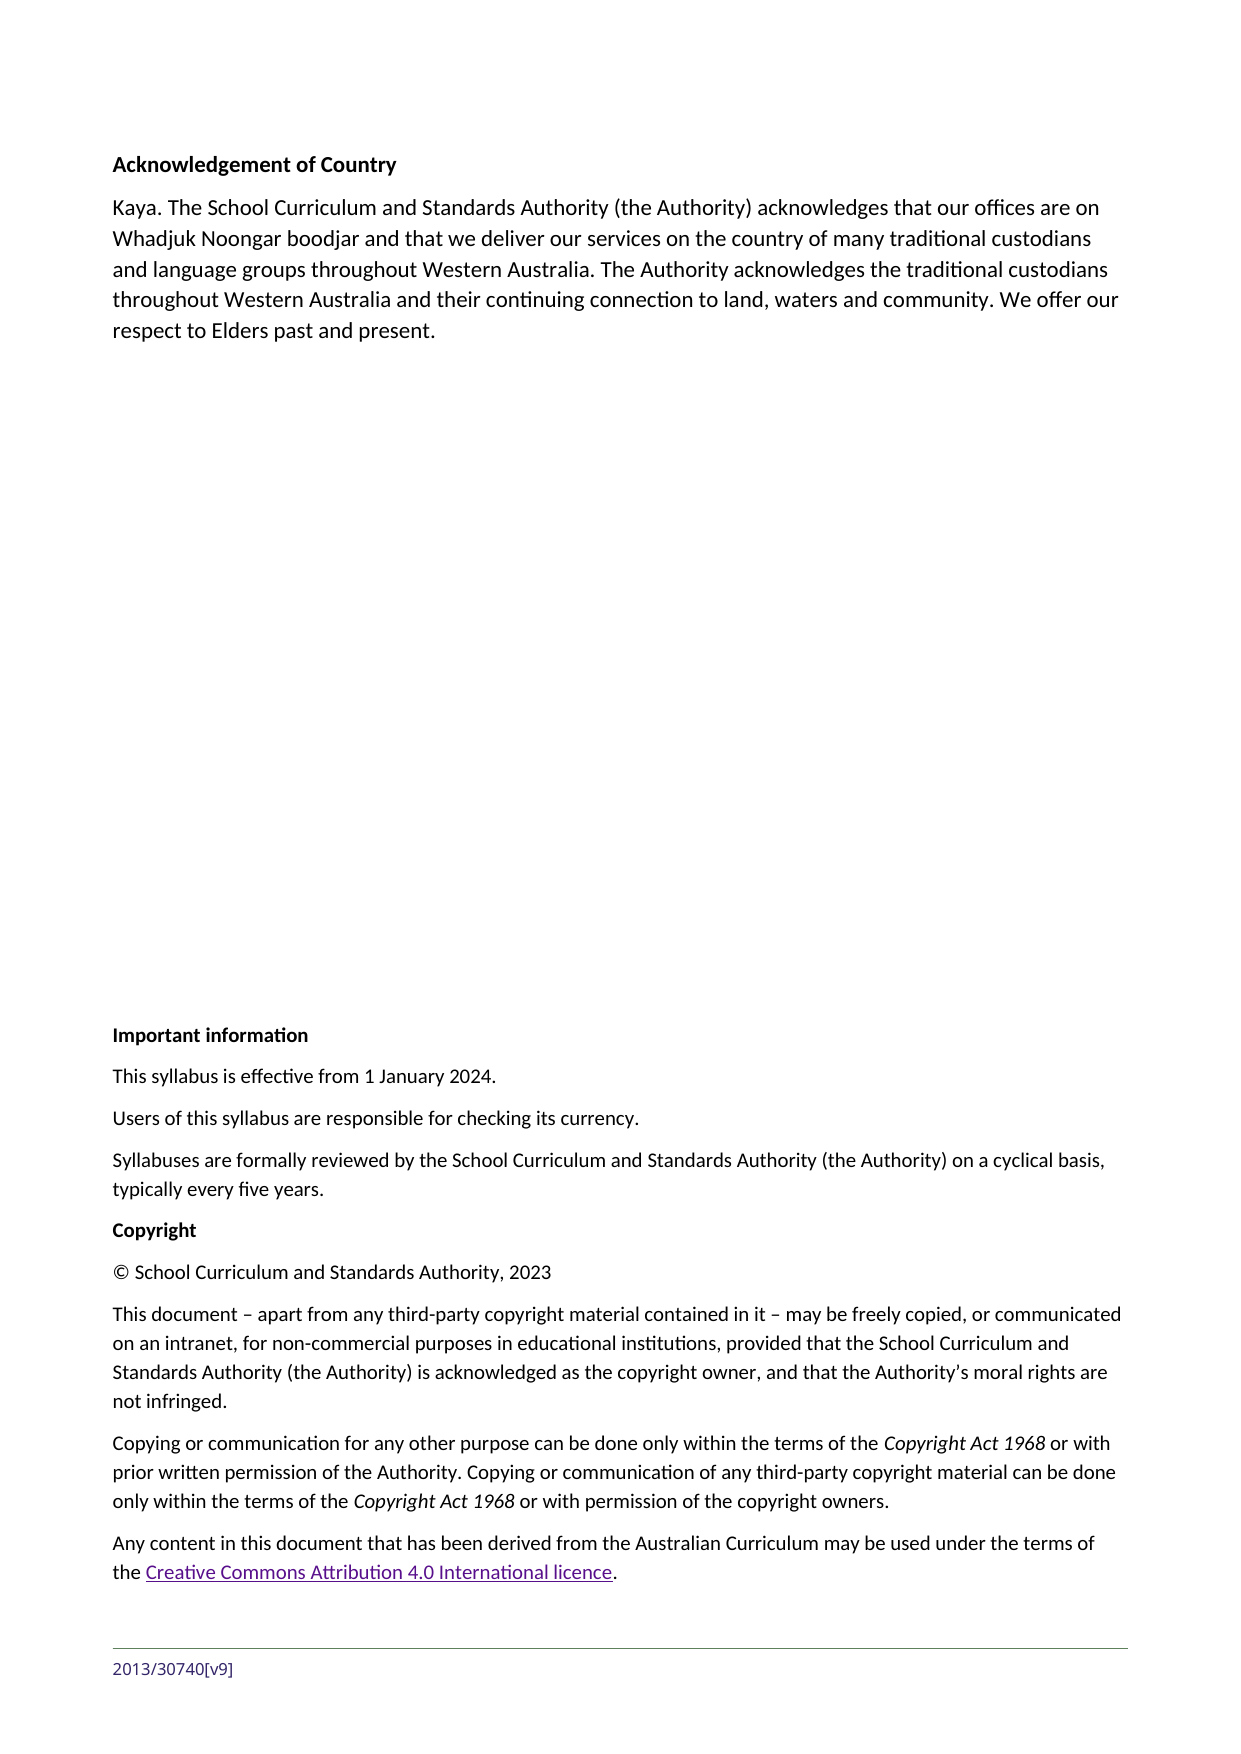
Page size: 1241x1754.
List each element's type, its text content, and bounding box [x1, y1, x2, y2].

text Copyright [112, 1218, 1128, 1243]
text Any content in this document that has been derived from the Australian Curriculum may be used under the terms of the Creative Commons Attribution 4.0 International licence. [112, 1530, 1128, 1585]
text Important information [112, 1022, 1128, 1047]
text Copying or communication for any other purpose can be done only within the terms of the Copyright Act 1968 or with prior written permission of the Authority. Copying or communication of any third-party copyright material can be done only within the terms of the Copyright Act 1968 or with permission of the copyright owners. [112, 1430, 1128, 1514]
text © School Curriculum and Standards Authority, 2023 [112, 1259, 1128, 1285]
text This syllabus is effective from 1 January 2024. [112, 1063, 1128, 1089]
text Kaya. The School Curriculum and Standards Authority (the Authority) acknowledges that our offices are on Whadjuk Noongar boodjar and that we deliver our services on the country of many traditional custodians and language groups throughout Western Australia. The Authority acknowledges the traditional custodians throughout Western Australia and their continuing connection to land, waters and community. We offer our respect to Elders past and present. [112, 193, 1128, 344]
text This document – apart from any third-party copyright material contained in it – may be freely copied, or communicated on an intranet, for non-commercial purposes in educational institutions, provided that the School Curriculum and Standards Authority (the Authority) is acknowledged as the copyright owner, and that the Authority’s moral rights are not infringed. [112, 1301, 1128, 1414]
text Users of this syllabus are responsible for checking its currency. [112, 1105, 1128, 1131]
text Syllabuses are formally reviewed by the School Curriculum and Standards Authority (the Authority) on a cyclical basis, typically every five years. [112, 1147, 1128, 1201]
text Acknowledgement of Country [112, 150, 1128, 178]
